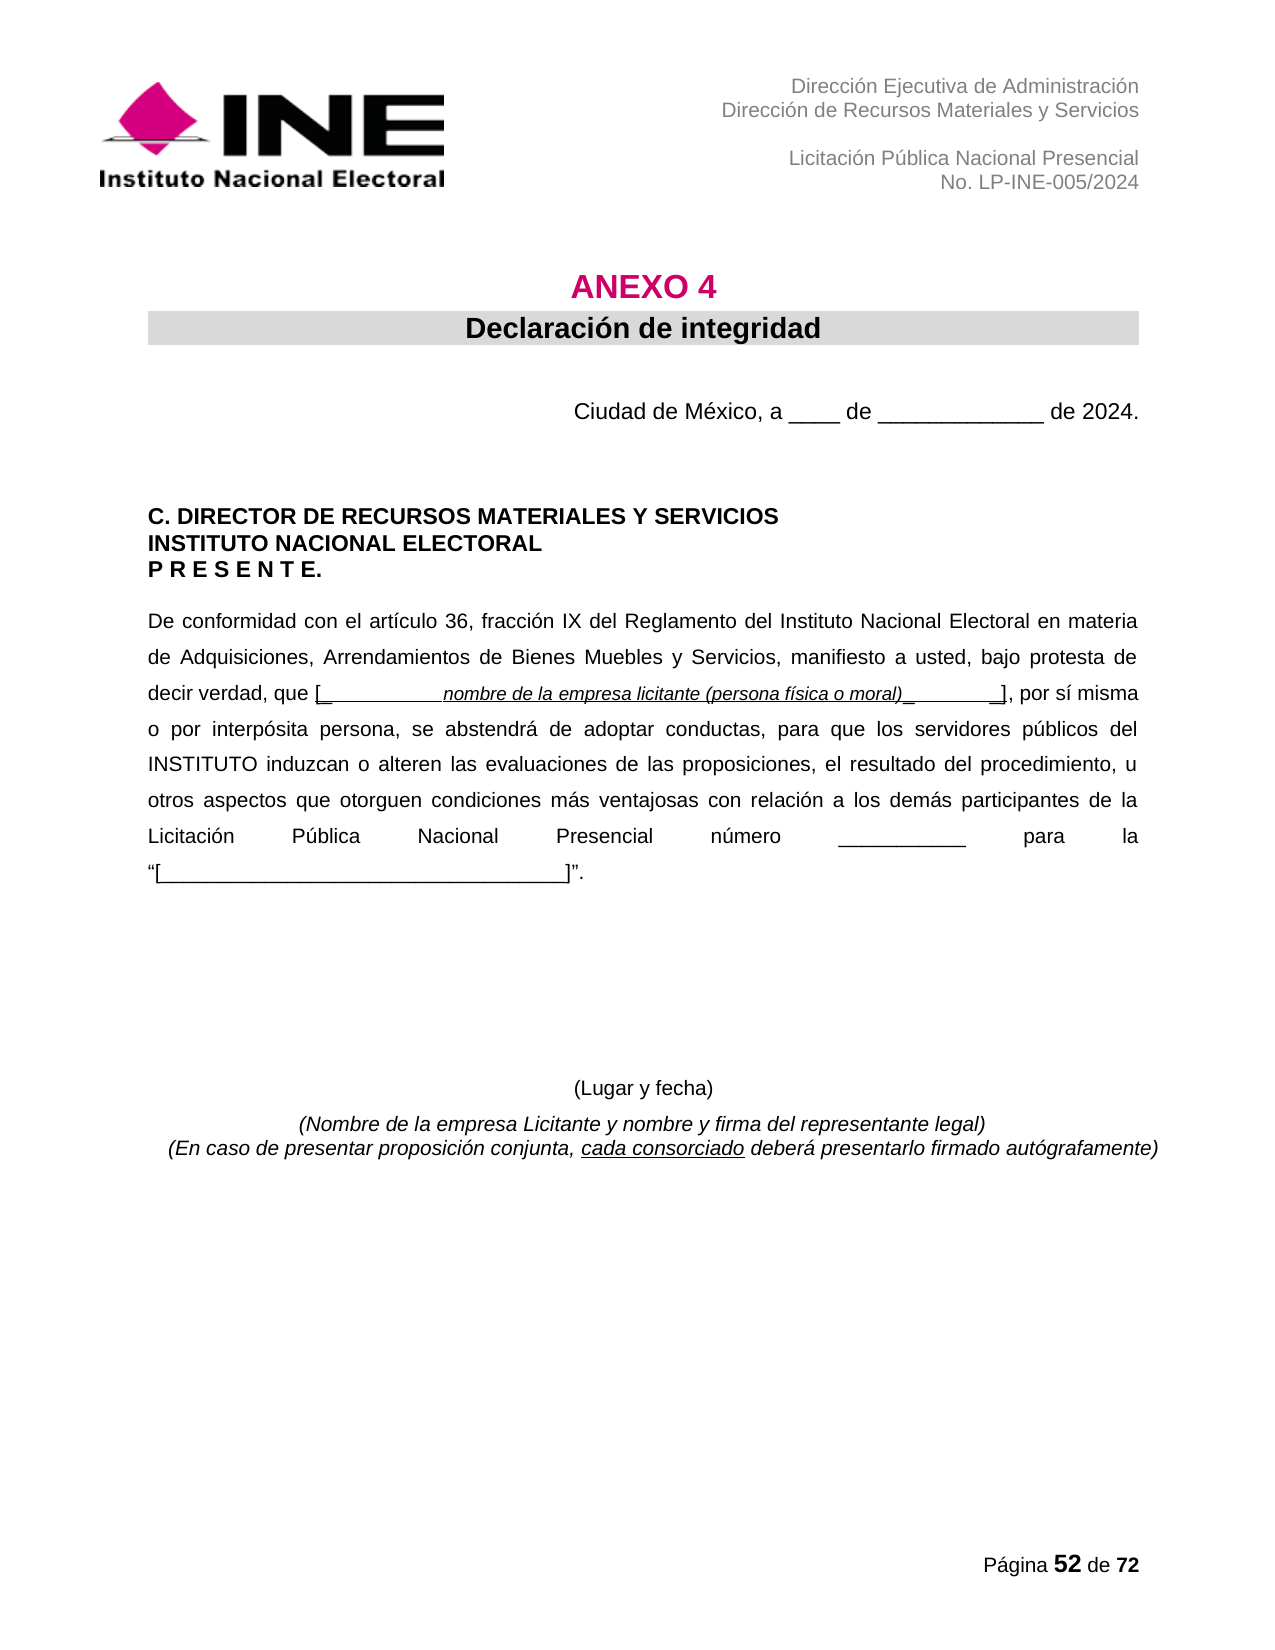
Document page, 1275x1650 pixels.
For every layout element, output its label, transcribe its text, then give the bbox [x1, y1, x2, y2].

subtitle Declaración de integridad [148, 311, 1139, 345]
text INSTITUTO NACIONAL ELECTORAL [148, 529, 1139, 556]
picture [100, 82, 444, 187]
text De conformidad con el artículo 36, fracción IX del Reglamento del Instituto Nacional Electoral en materia de Adquisiciones, Arrendamientos de Bienes Muebles y Servicios, manifiesto a usted, bajo protesta de decir verdad, que [_ nombre de la empresa licitante (persona física o moral)_ _], por sí misma o por interpósita persona, se abstendrá de adoptar conductas, para que los servidores públicos del INSTITUTO induzcan o alteren las evaluaciones de las proposiciones, el resultado del procedimiento, u otros aspectos que otorguen condiciones más ventajosas con relación a los demás participantes de la Licitación Pública Nacional Presencial número ___________ para la “[___________________________________]”. [148, 608, 1139, 884]
text Ciudad de México, a ____ de _____________ de 2024. [148, 398, 1139, 424]
text C. DIRECTOR DE RECURSOS MATERIALES Y SERVICIOS [148, 503, 1139, 529]
subtitle ANEXO 4 [148, 267, 1139, 305]
text (Lugar y fecha) [148, 1076, 1139, 1100]
text (En caso de presentar proposición conjunta, cada consorciado deberá presentarlo firmado autógrafamente) [148, 1136, 1181, 1159]
text (Nombre de la empresa Licitante y nombre y firma del representante legal) [148, 1112, 1139, 1136]
text P R E S E N T E. [148, 556, 1139, 582]
